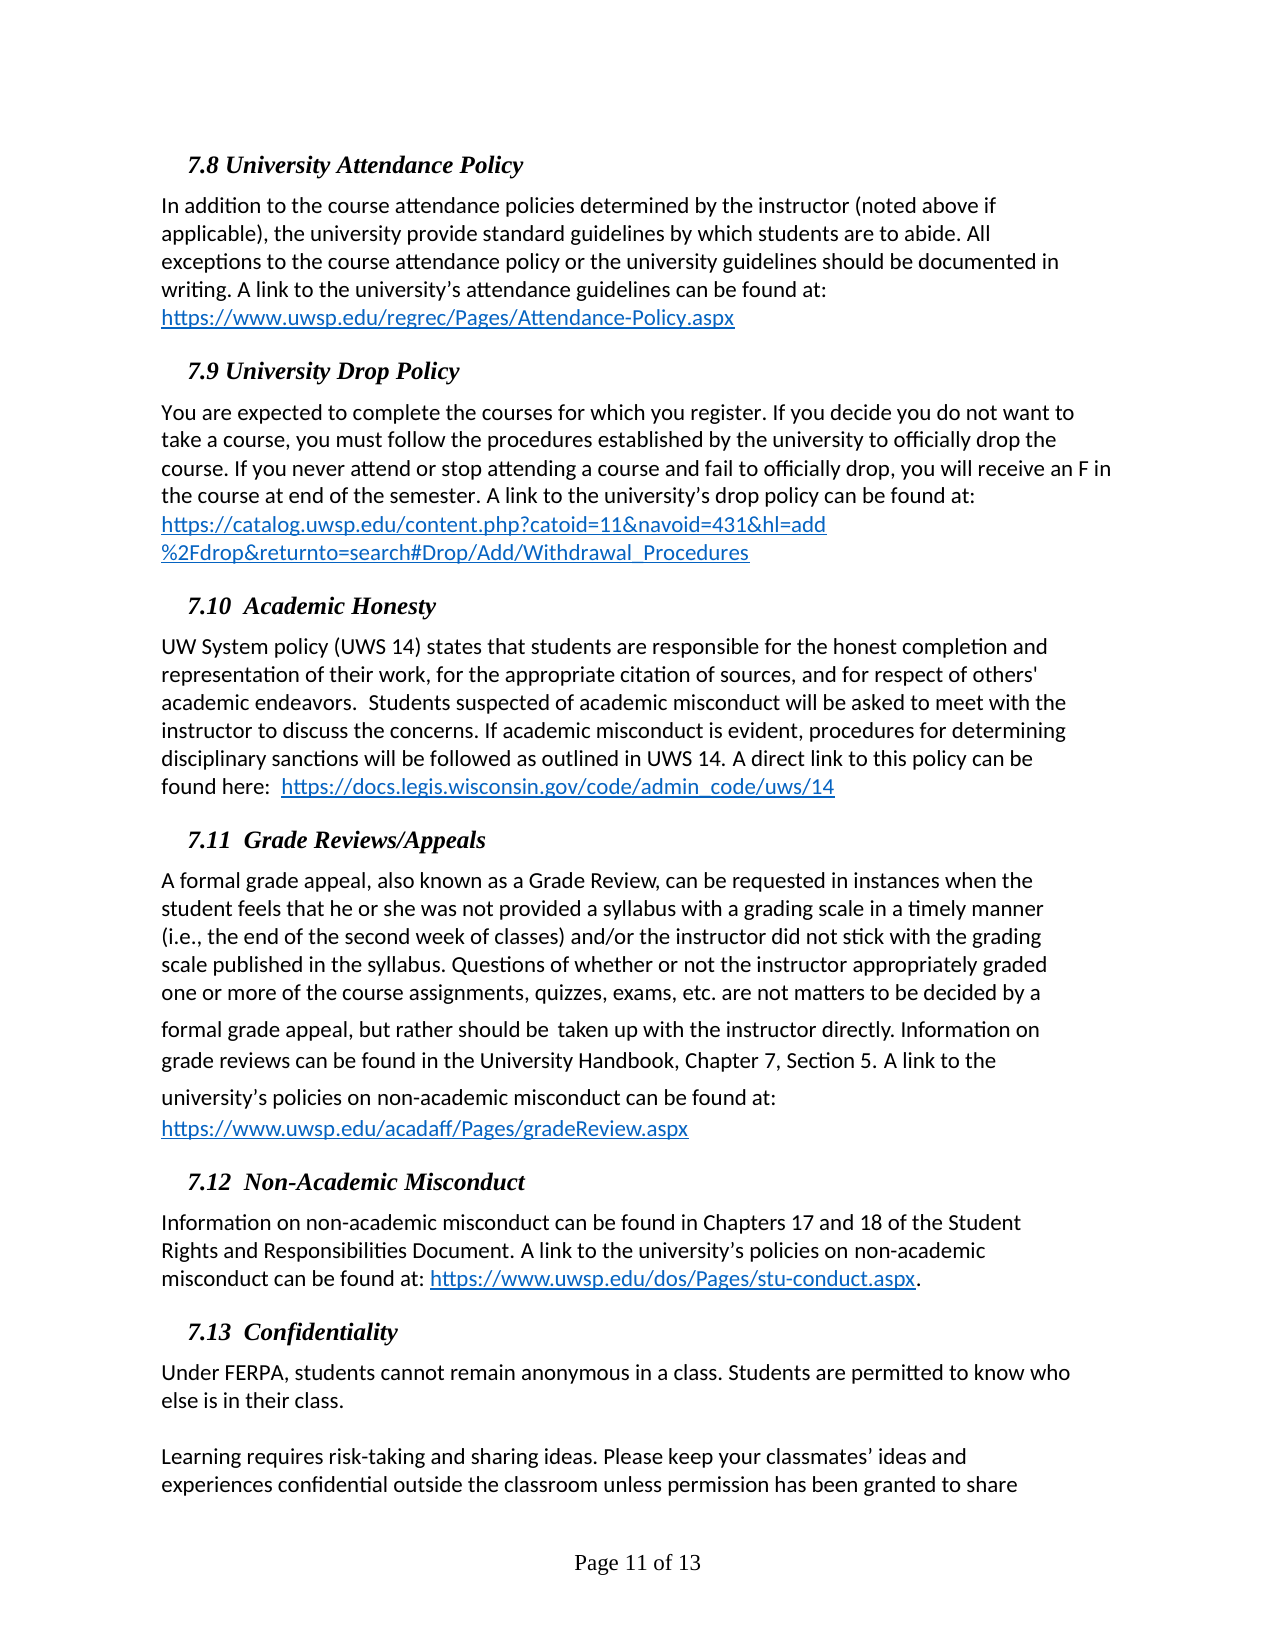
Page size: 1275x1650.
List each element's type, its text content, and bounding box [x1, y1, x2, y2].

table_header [150, 1359, 1084, 1498]
subtitle Academic Honesty [187, 591, 1125, 619]
subtitle Confidentiality [187, 1317, 1125, 1346]
table_header In addition to the course attendance policies determined by the instructor (noted above if applicable), the university provide standard guidelines by which students are to abide. All exceptions to the course attendance policy or the university guidelines should be documented in writing. A link to the university’s attendance guidelines can be found at: https://www.uwsp.edu/regrec/Pages/Attendance-Policy.aspx [150, 191, 1084, 331]
table_header UW System policy (UWS 14) states that students are responsible for the honest completion and representation of their work, for the appropriate citation of sources, and for respect of others' academic endeavors. Students suspected of academic misconduct will be asked to meet with the instructor to discuss the concerns. If academic misconduct is evident, procedures for determining disciplinary sanctions will be followed as outlined in UWS 14. A direct link to this policy can be found here: https://docs.legis.wisconsin.gov/code/admin_code/uws/14 [150, 632, 1084, 800]
subtitle Non-Academic Misconduct [187, 1167, 1125, 1196]
subtitle University Drop Policy [187, 356, 1125, 385]
subtitle University Attendance Policy [187, 150, 1125, 179]
table_header A formal grade appeal, also known as a Grade Review, can be requested in instances when the student feels that he or she was not provided a syllabus with a grading scale in a timely manner (i.e., the end of the second week of classes) and/or the instructor did not stick with the grading scale published in the syllabus. Questions of whether or not the instructor appropriately graded one or more of the course assignments, quizzes, exams, etc. are not matters to be decided by a formal grade appeal, but rather should be taken up with the instructor directly. Information on grade reviews can be found in the University Handbook, Chapter 7, Section 5. A link to the university’s policies on non-academic misconduct can be found at: https://www.uwsp.edu/acadaff/Pages/gradeReview.aspx [150, 866, 1084, 1142]
table_header Information on non-academic misconduct can be found in Chapters 17 and 18 of the Student Rights and Responsibilities Document. A link to the university’s policies on non-academic misconduct can be found at: https://www.uwsp.edu/dos/Pages/stu-conduct.aspx. [150, 1208, 1084, 1292]
subtitle Grade Reviews/Appeals [187, 825, 1125, 854]
table_header You are expected to complete the courses for which you register. If you decide you do not want to take a course, you must follow the procedures established by the university to officially drop the course. If you never attend or stop attending a course and fail to officially drop, you will receive an F in the course at end of the semester. A link to the university’s drop policy can be found at: https://catalog.uwsp.edu/content.php?catoid=11&navoid=431&hl=add%2Fdrop&returnto=search#Drop/Add/Withdrawal_Procedures [150, 398, 1125, 566]
